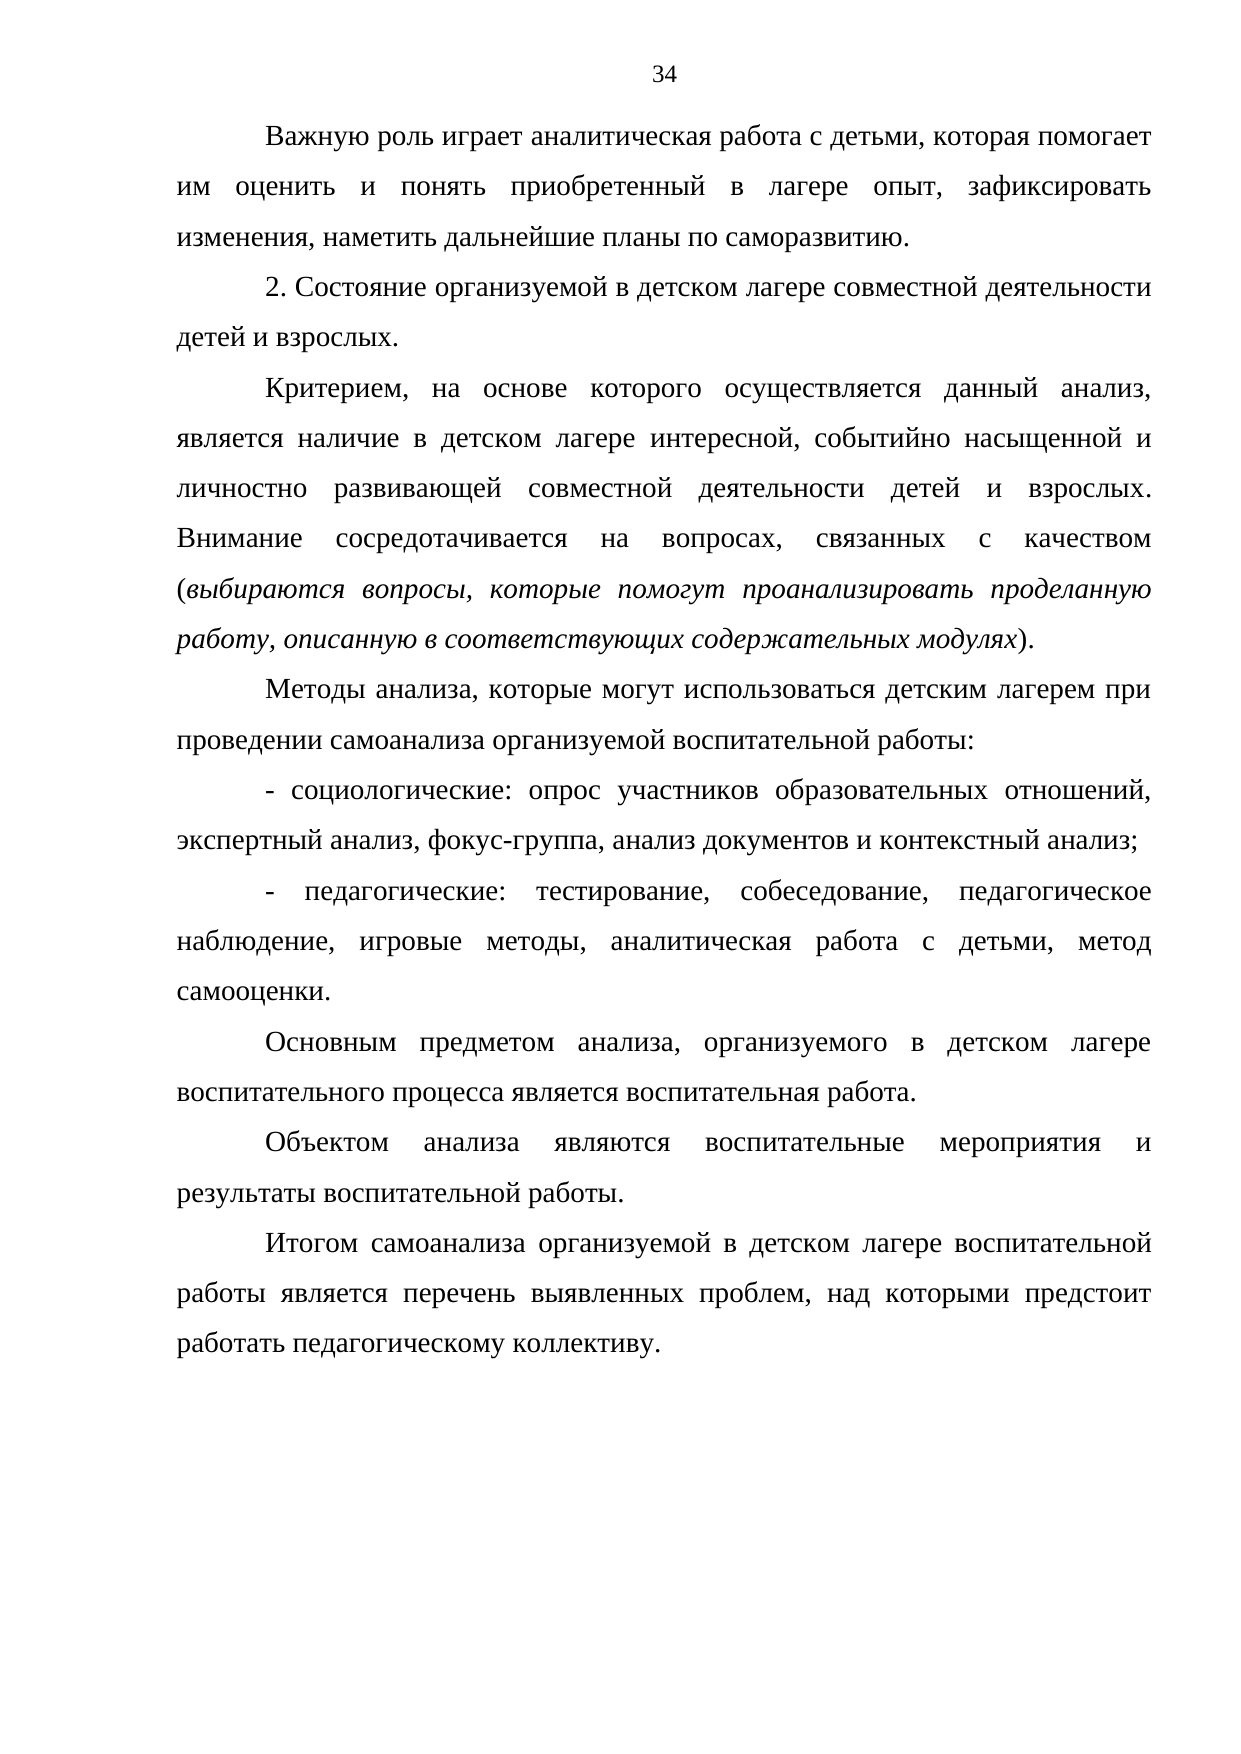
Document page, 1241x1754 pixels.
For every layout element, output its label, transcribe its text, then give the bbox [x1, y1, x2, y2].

text Важную роль играет аналитическая работа с детьми, которая помогает им оценить и понять приобретенный в лагере опыт, зафиксировать изменения, наметить дальнейшие планы по саморазвитию. [176, 118, 1152, 252]
text Объектом анализа являются воспитательные мероприятия и результаты воспитательной работы. [176, 1124, 1152, 1208]
text Итогом самоанализа организуемой в детском лагере воспитательной работы является перечень выявленных проблем, над которыми предстоит работать педагогическому коллективу. [176, 1225, 1152, 1359]
text - социологические: опрос участников образовательных отношений, экспертный анализ, фокус-группа, анализ документов и контекстный анализ; [176, 772, 1152, 856]
text - педагогические: тестирование, собеседование, педагогическое наблюдение, игровые методы, аналитическая работа с детьми, метод самооценки. [176, 873, 1152, 1007]
text Критерием, на основе которого осуществляется данный анализ, является наличие в детском лагере интересной, событийно насыщенной и личностно развивающей совместной деятельности детей и взрослых. Внимание сосредотачивается на вопросах, связанных с качеством (выбираются вопросы, которые помогут проанализировать проделанную работу, описанную в соответствующих содержательных модулях). [176, 370, 1152, 655]
text Методы анализа, которые могут использоваться детским лагерем при проведении самоанализа организуемой воспитательной работы: [176, 672, 1152, 755]
text 2. Состояние организуемой в детском лагере совместной деятельности детей и взрослых. [176, 269, 1152, 353]
text Основным предметом анализа, организуемого в детском лагере воспитательного процесса является воспитательная работа. [176, 1024, 1152, 1108]
